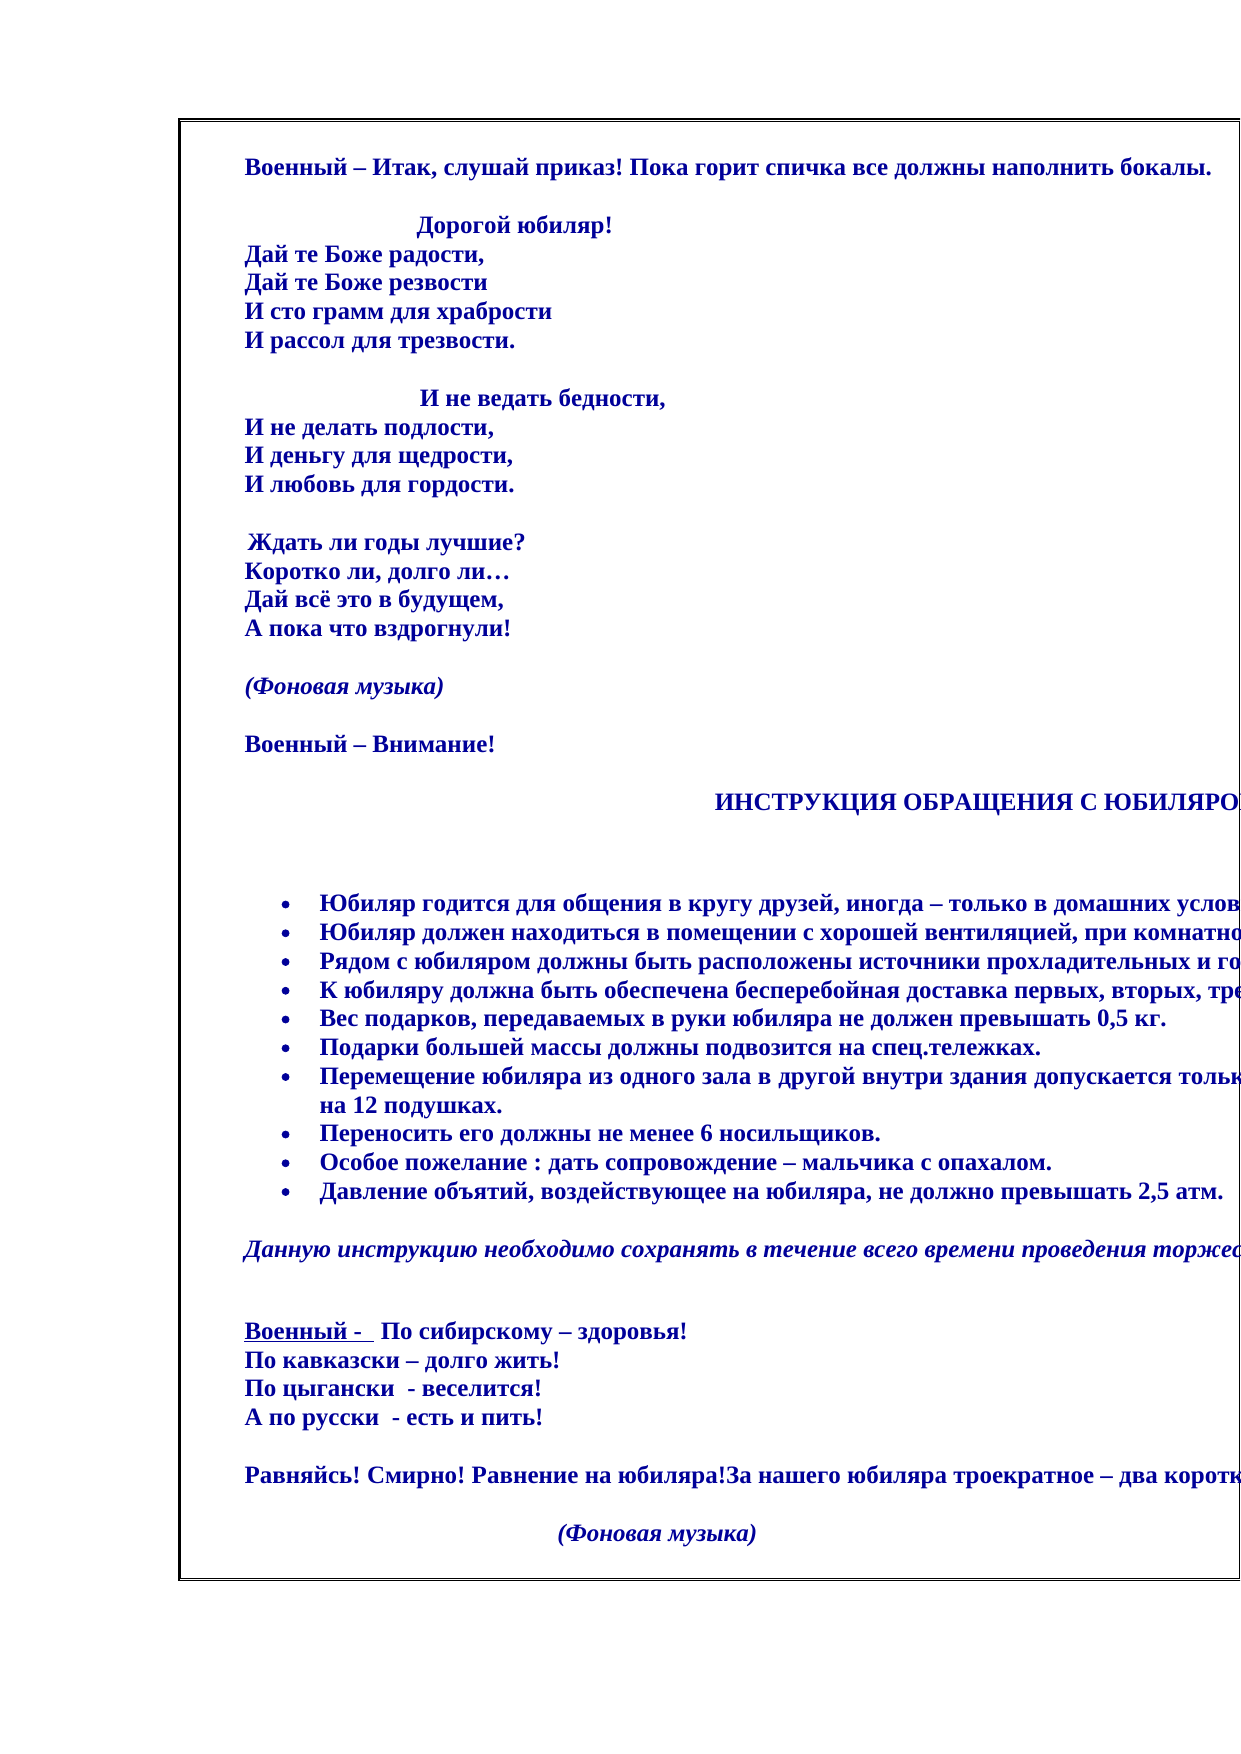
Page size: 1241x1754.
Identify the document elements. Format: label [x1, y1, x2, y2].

table_header [181, 122, 1239, 1577]
